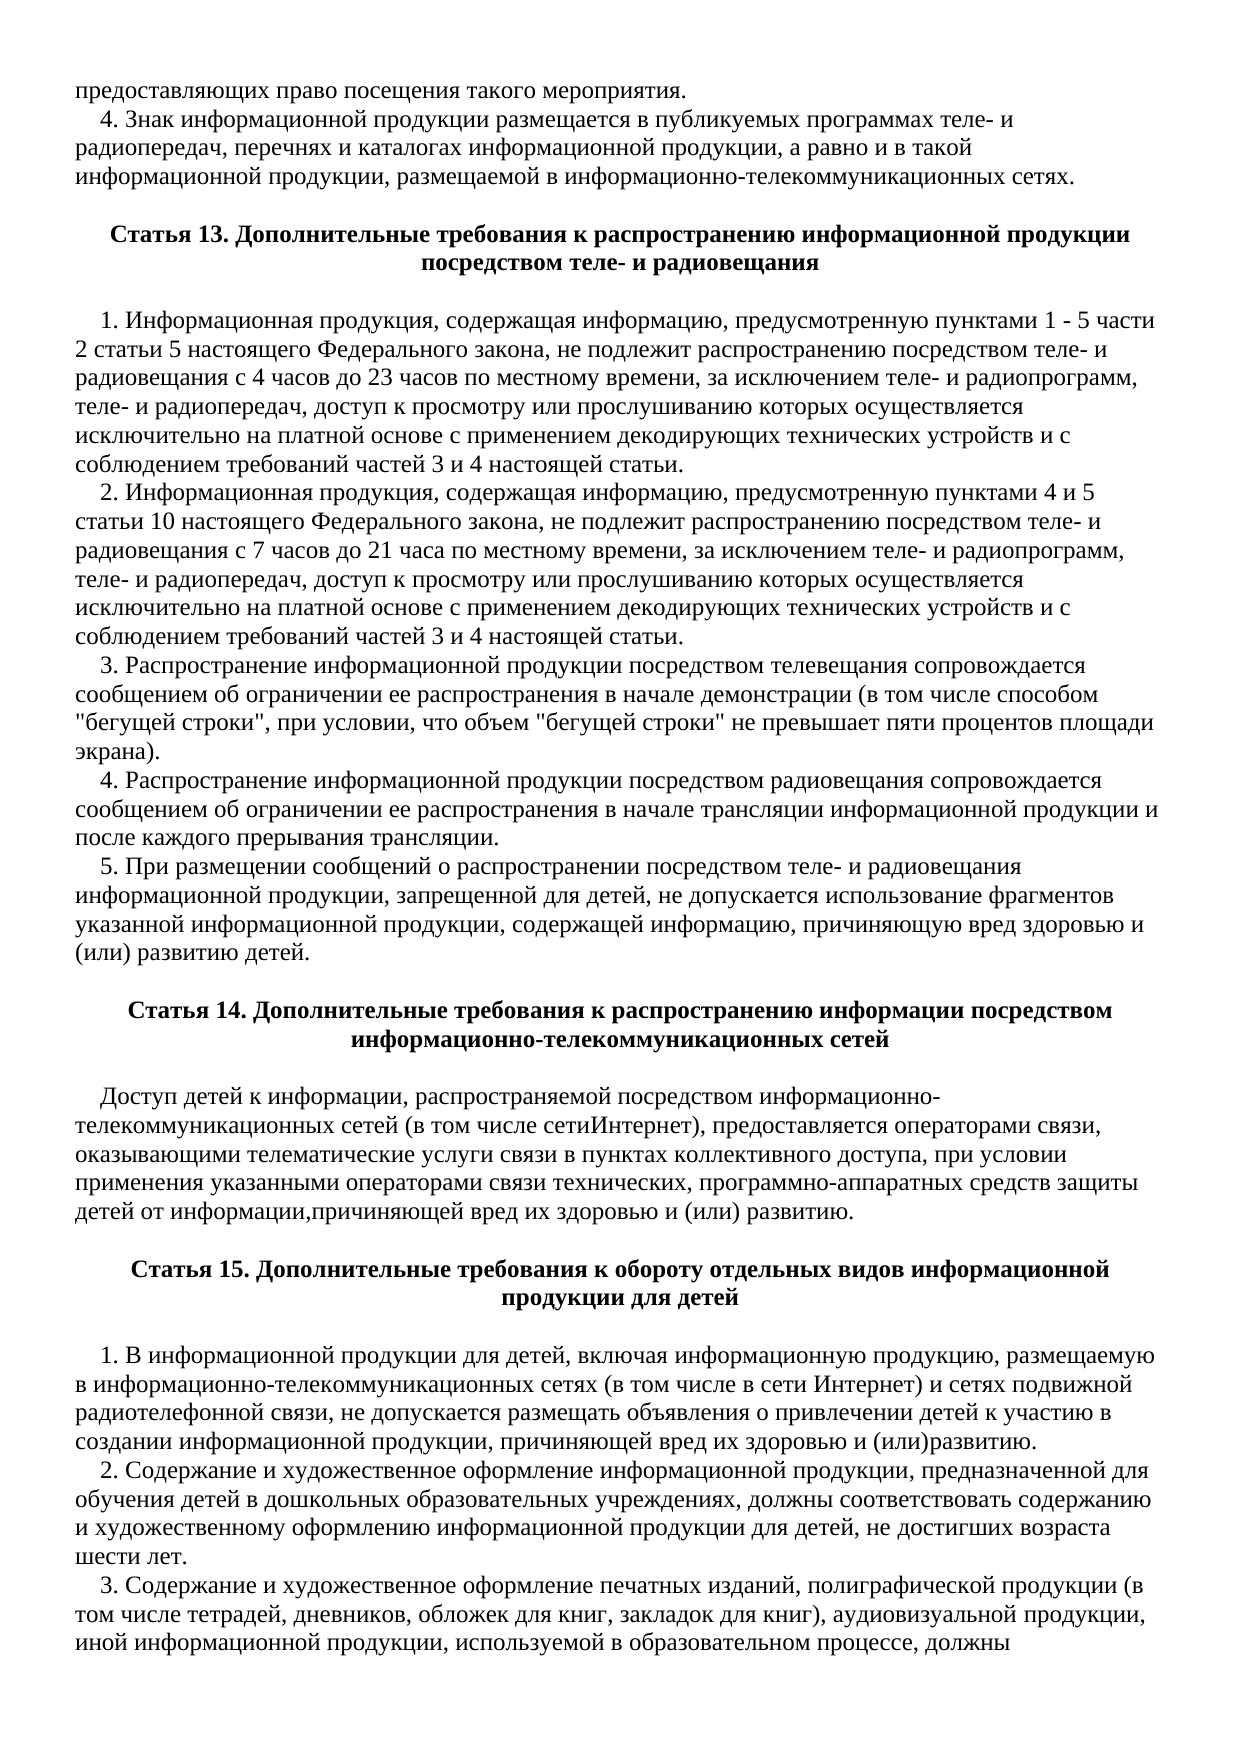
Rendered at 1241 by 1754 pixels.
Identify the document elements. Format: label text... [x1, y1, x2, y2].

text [75, 75, 1165, 219]
text 1. Информационная продукция, содержащая информацию, предусмотренную пунктами 1 - 5 части 2 статьи 5 настоящего Федерального закона, не подлежит распространению посредством теле- и радиовещания с 4 часов до 23 часов по местному времени, за исключением теле- и радиопрограмм, теле- и радиопередач, доступ к просмотру или прослушиванию которых осуществляется исключительно на платной основе с применением декодирующих технических устройств и с соблюдением требований частей 3 и 4 настоящей статьи. 2. Информационная продукция, содержащая информацию, предусмотренную пунктами 4 и 5 статьи 10 настоящего Федерального закона, не подлежит распространению посредством теле- и радиовещания с 7 часов до 21 часа по местному времени, за исключением теле- и радиопрограмм, теле- и радиопередач, доступ к просмотру или прослушиванию которых осуществляется исключительно на платной основе с применением декодирующих технических устройств и с соблюдением требований частей 3 и 4 настоящей статьи. 3. Распространение информационной продукции посредством телевещания сопровождается сообщением об ограничении ее распространения в начале демонстрации (в том числе способом "бегущей строки", при условии, что объем "бегущей строки" не превышает пяти процентов площади экрана). 4. Распространение информационной продукции посредством радиовещания сопровождается сообщением об ограничении ее распространения в начале трансляции информационной продукции и после каждого прерывания трансляции. 5. При размещении сообщений о распространении посредством теле- и радиовещания информационной продукции, запрещенной для детей, не допускается использование фрагментов указанной информационной продукции, содержащей информацию, причиняющую вред здоровью и (или) развитию детей. [75, 276, 1165, 995]
text Доступ детей к информации, распространяемой посредством информационно-телекоммуникационных сетей (в том числе сетиИнтернет), предоставляется операторами связи, оказывающими телематические услуги связи в пунктах коллективного доступа, при условии применения указанными операторами связи технических, программно-аппаратных средств защиты детей от информации,причиняющей вред их здоровью и (или) развитию. [75, 1052, 1165, 1254]
text Статья 15. Дополнительные требования к обороту отдельных видов информационной продукции для детей [75, 1254, 1165, 1311]
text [75, 1311, 1165, 1656]
text Статья 14. Дополнительные требования к распространению информации посредством информационно-телекоммуникационных сетей [75, 995, 1165, 1052]
text Статья 13. Дополнительные требования к распространению информационной продукции посредством теле- и радиовещания [75, 219, 1165, 276]
